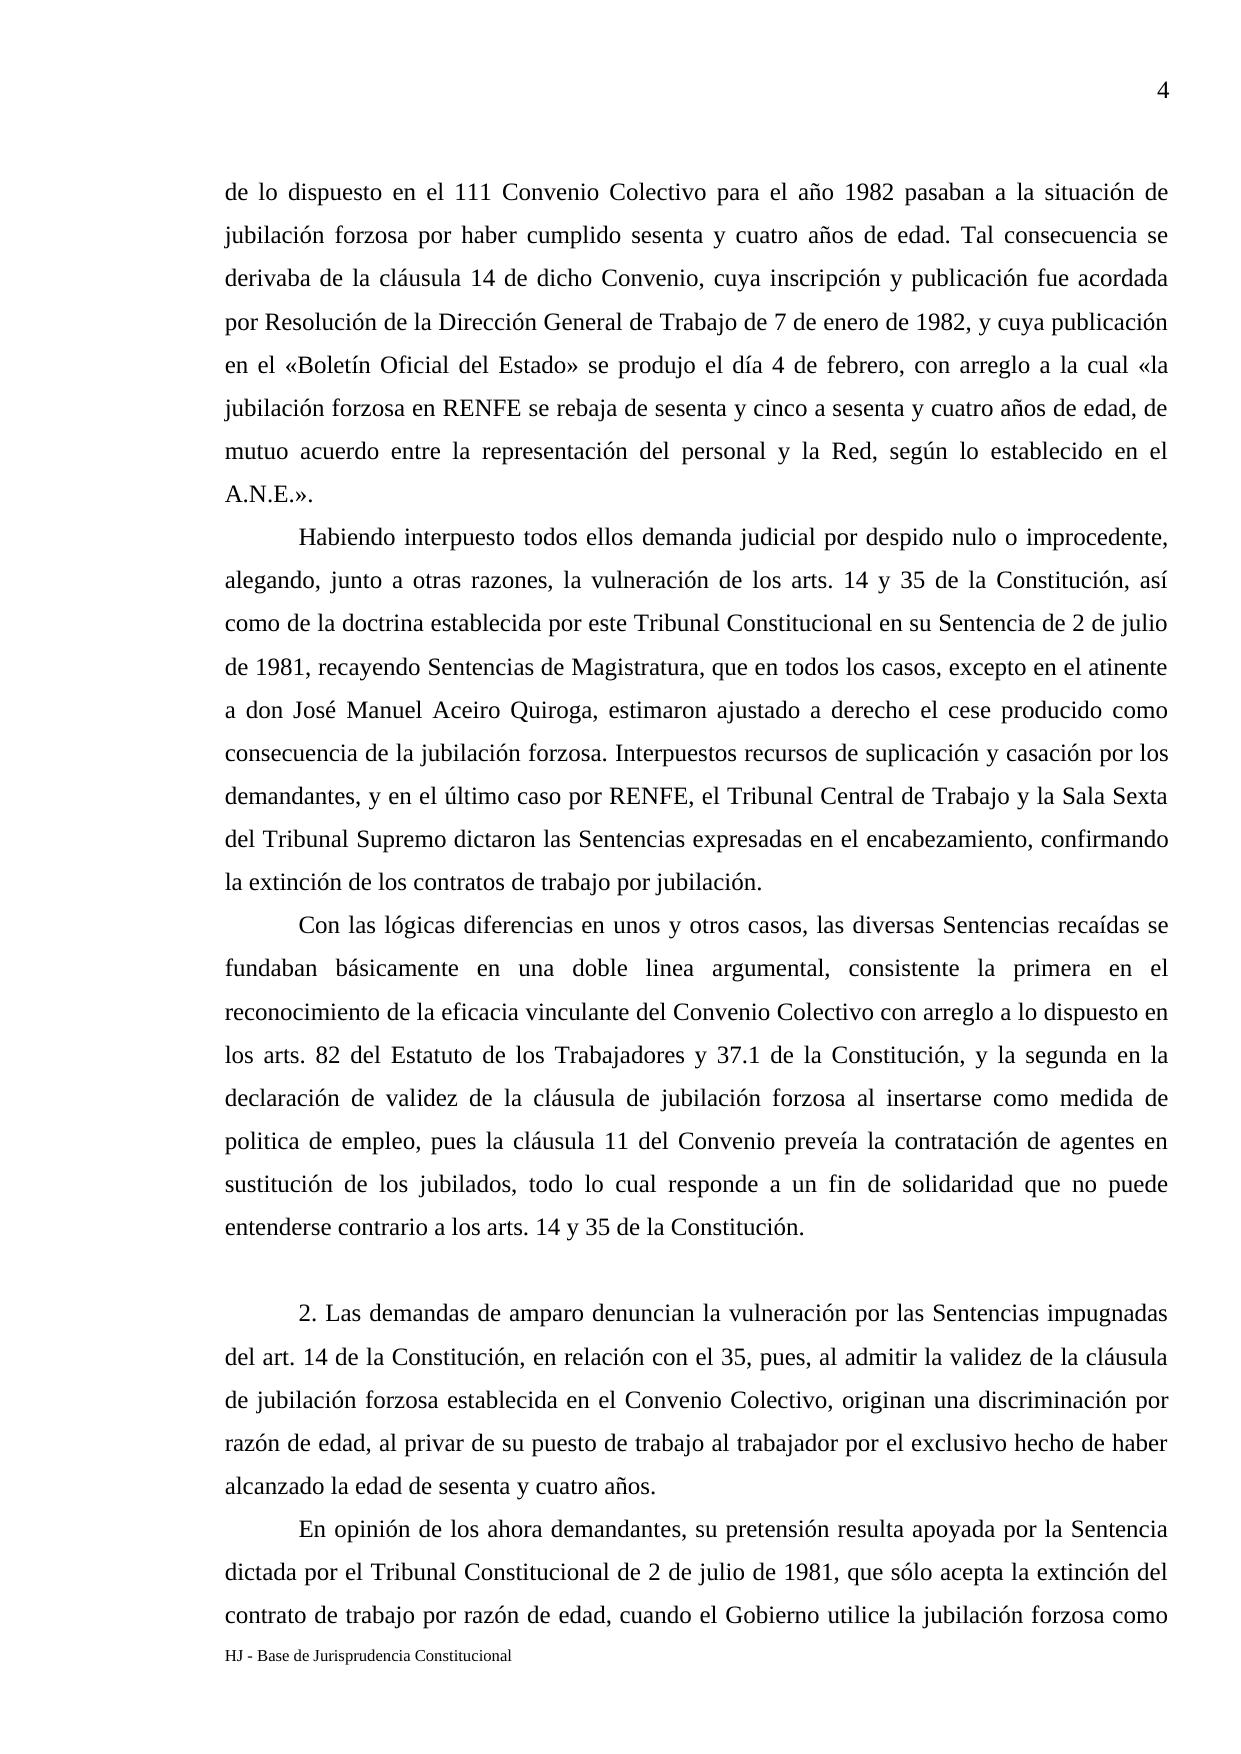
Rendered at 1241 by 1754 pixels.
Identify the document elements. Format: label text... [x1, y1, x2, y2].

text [224, 177, 1169, 508]
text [224, 1514, 1169, 1629]
text Con las lógicas diferencias en unos y otros casos, las diversas Sentencias recaídas se fundaban básicamente en una doble linea argumental, consistente la primera en el reconocimiento de la eficacia vinculante del Convenio Colectivo con arreglo a lo dispuesto en los arts. 82 del Estatuto de los Trabajadores y 37.1 de la Constitución, y la segunda en la declaración de validez de la cláusula de jubilación forzosa al insertarse como medida de politica de empleo, pues la cláusula 11 del Convenio preveía la contratación de agentes en sustitución de los jubilados, todo lo cual responde a un fin de solidaridad que no puede entenderse contrario a los arts. 14 y 35 de la Constitución. [224, 910, 1169, 1241]
text Habiendo interpuesto todos ellos demanda judicial por despido nulo o improcedente, alegando, junto a otras razones, la vulneración de los arts. 14 y 35 de la Constitución, así como de la doctrina establecida por este Tribunal Constitucional en su Sentencia de 2 de julio de 1981, recayendo Sentencias de Magistratura, que en todos los casos, excepto en el atinente a don José Manuel Aceiro Quiroga, estimaron ajustado a derecho el cese producido como consecuencia de la jubilación forzosa. Interpuestos recursos de suplicación y casación por los demandantes, y en el último caso por RENFE, el Tribunal Central de Trabajo y la Sala Sexta del Tribunal Supremo dictaron las Sentencias expresadas en el encabezamiento, confirmando la extinción de los contratos de trabajo por jubilación. [224, 522, 1169, 896]
text 2. Las demandas de amparo denuncian la vulneración por las Sentencias impugnadas del art. 14 de la Constitución, en relación con el 35, pues, al admitir la validez de la cláusula de jubilación forzosa establecida en el Convenio Colectivo, originan una discriminación por razón de edad, al privar de su puesto de trabajo al trabajador por el exclusivo hecho de haber alcanzado la edad de sesenta y cuatro años. [224, 1298, 1169, 1500]
